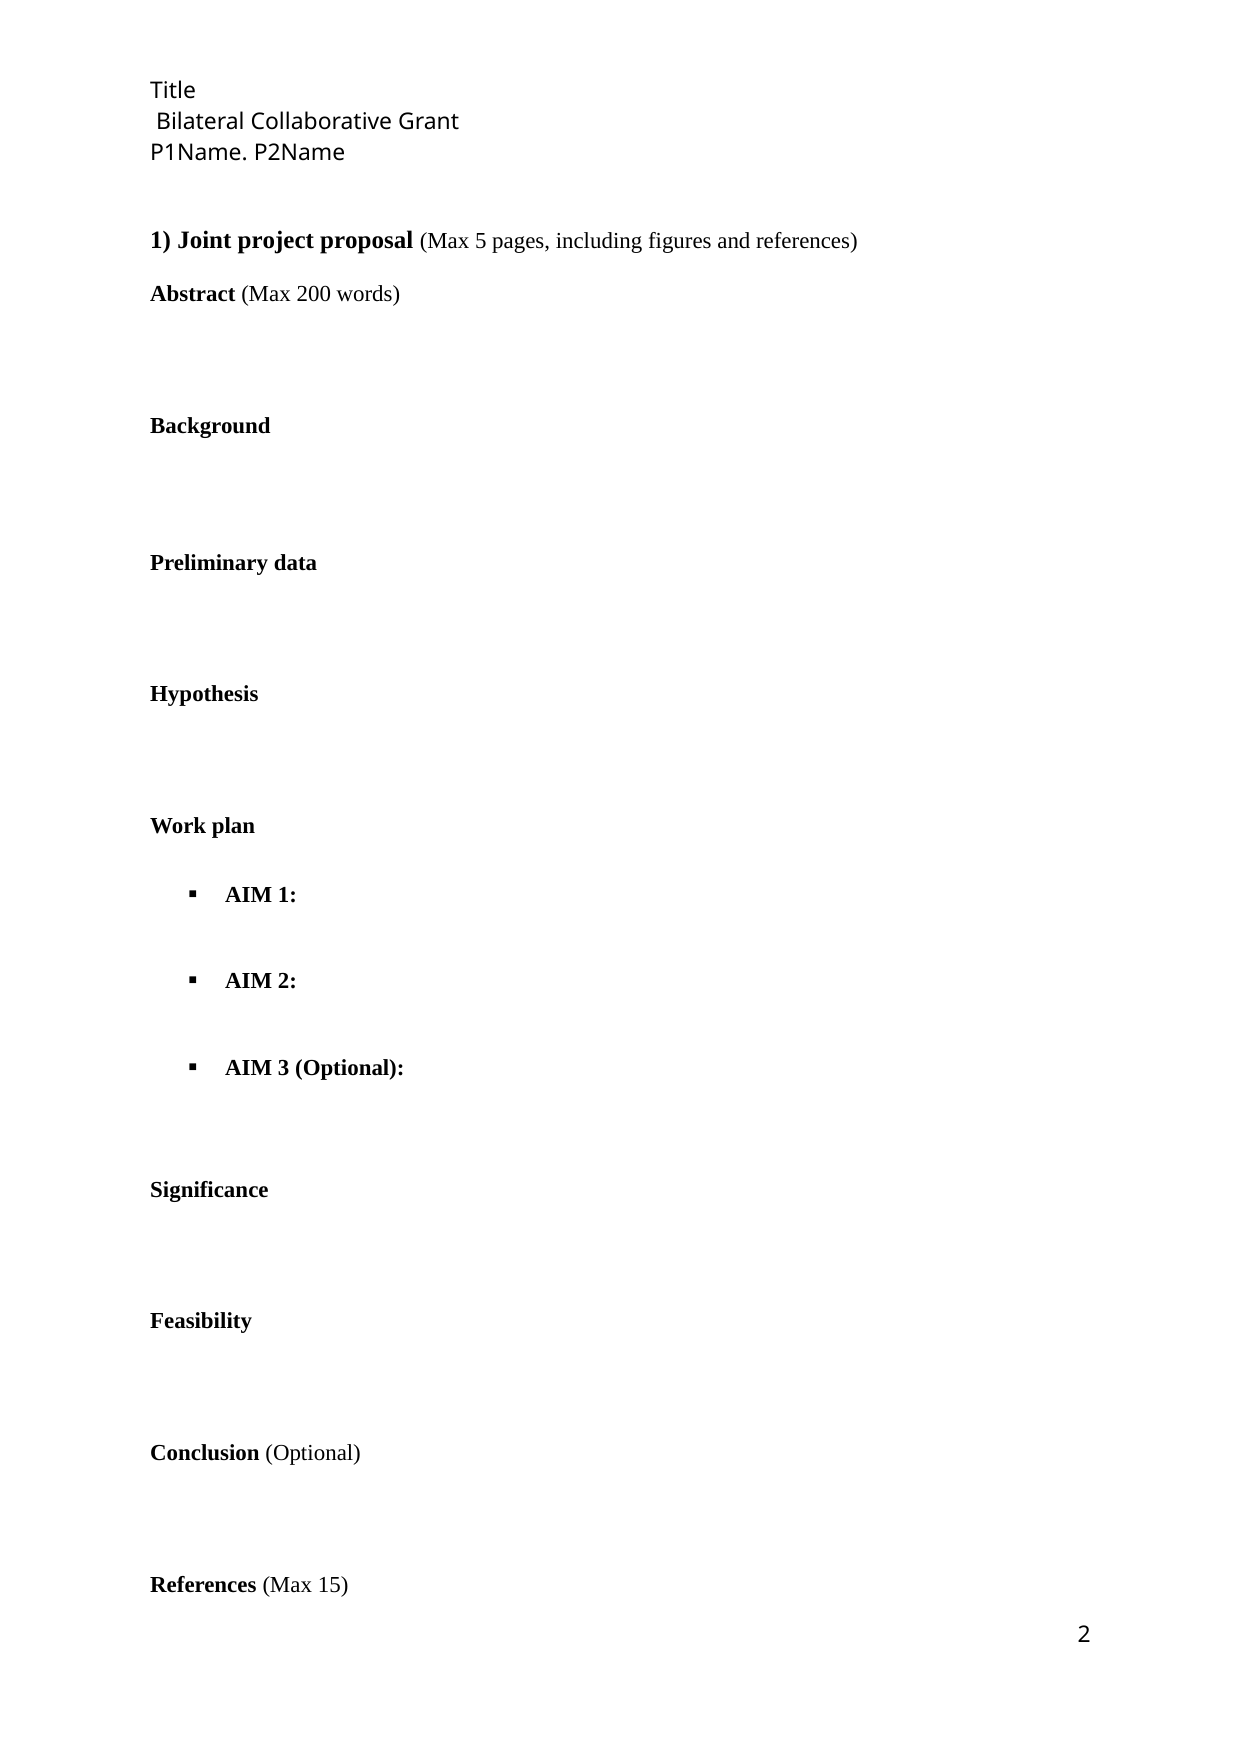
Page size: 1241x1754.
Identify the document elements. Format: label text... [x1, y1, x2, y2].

text Conclusion (Optional) [150, 1439, 1090, 1466]
text 1) Joint project proposal (Max 5 pages, including figures and references) [150, 225, 1090, 254]
text Abstract (Max 200 words) [150, 280, 1090, 306]
list AIM 2: [187, 967, 1090, 994]
text Work plan [150, 812, 1090, 838]
text Background [150, 412, 1090, 438]
list AIM 1: [187, 881, 1090, 908]
text Hypothesis [150, 680, 1090, 707]
text Preliminary data [150, 548, 1090, 575]
text Feasibility [150, 1307, 1090, 1334]
text References (Max 15) [150, 1571, 1090, 1597]
list AIM 3 (Optional): [187, 1053, 1090, 1080]
text Significance [150, 1176, 1090, 1202]
